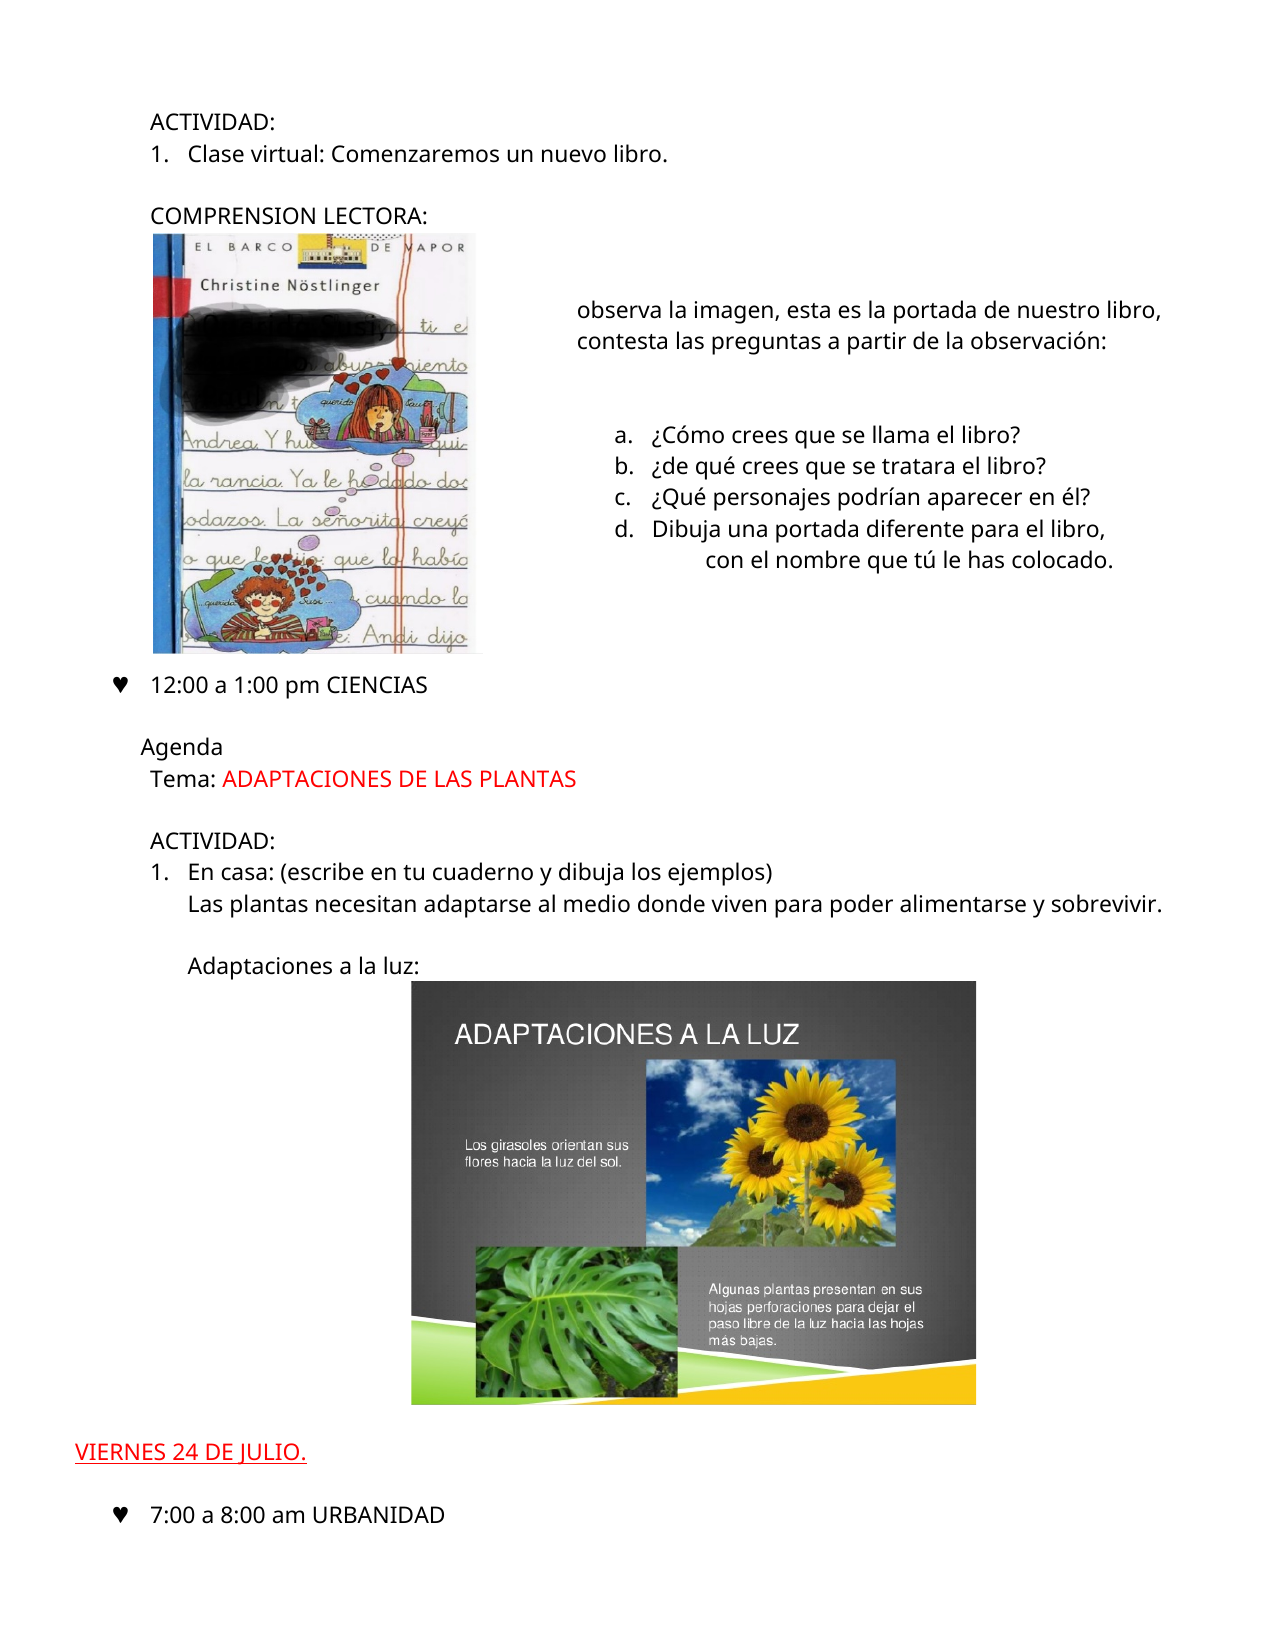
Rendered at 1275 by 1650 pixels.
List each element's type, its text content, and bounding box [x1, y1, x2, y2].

text Adaptaciones a la luz: [187, 950, 1200, 981]
text Tema: ADAPTACIONES DE LAS PLANTAS [150, 762, 1200, 794]
text Agenda [75, 731, 1200, 762]
list ¿Cómo crees que se llama el libro? [483, 419, 1200, 450]
text ACTIVIDAD: [150, 825, 1200, 856]
text VIERNES 24 DE JULIO. [75, 1436, 1200, 1467]
list En casa: (escribe en tu cuaderno y dibuja los ejemplos) [150, 856, 1200, 887]
text ACTIVIDAD: [150, 106, 1200, 137]
list 12:00 a 1:00 pm CIENCIAS [112, 669, 1200, 700]
list ¿Qué personajes podrían aparecer en él? [483, 481, 1200, 512]
text observa la imagen, esta es la portada de nuestro libro, contesta las preguntas a partir de la observación: [483, 294, 1200, 356]
picture [411, 981, 977, 1405]
picture [151, 233, 483, 652]
text COMPRENSION LECTORA: [150, 200, 1200, 231]
list ¿de qué crees que se tratara el libro? [483, 450, 1200, 481]
list Clase virtual: Comenzaremos un nuevo libro. [150, 137, 1200, 169]
list Dibuja una portada diferente para el libro, [483, 512, 1200, 544]
list 7:00 a 8:00 am URBANIDAD [112, 1499, 1200, 1530]
text con el nombre que tú le has colocado. [483, 544, 1200, 575]
text Las plantas necesitan adaptarse al medio donde viven para poder alimentarse y sobrevivir. [187, 887, 1200, 919]
